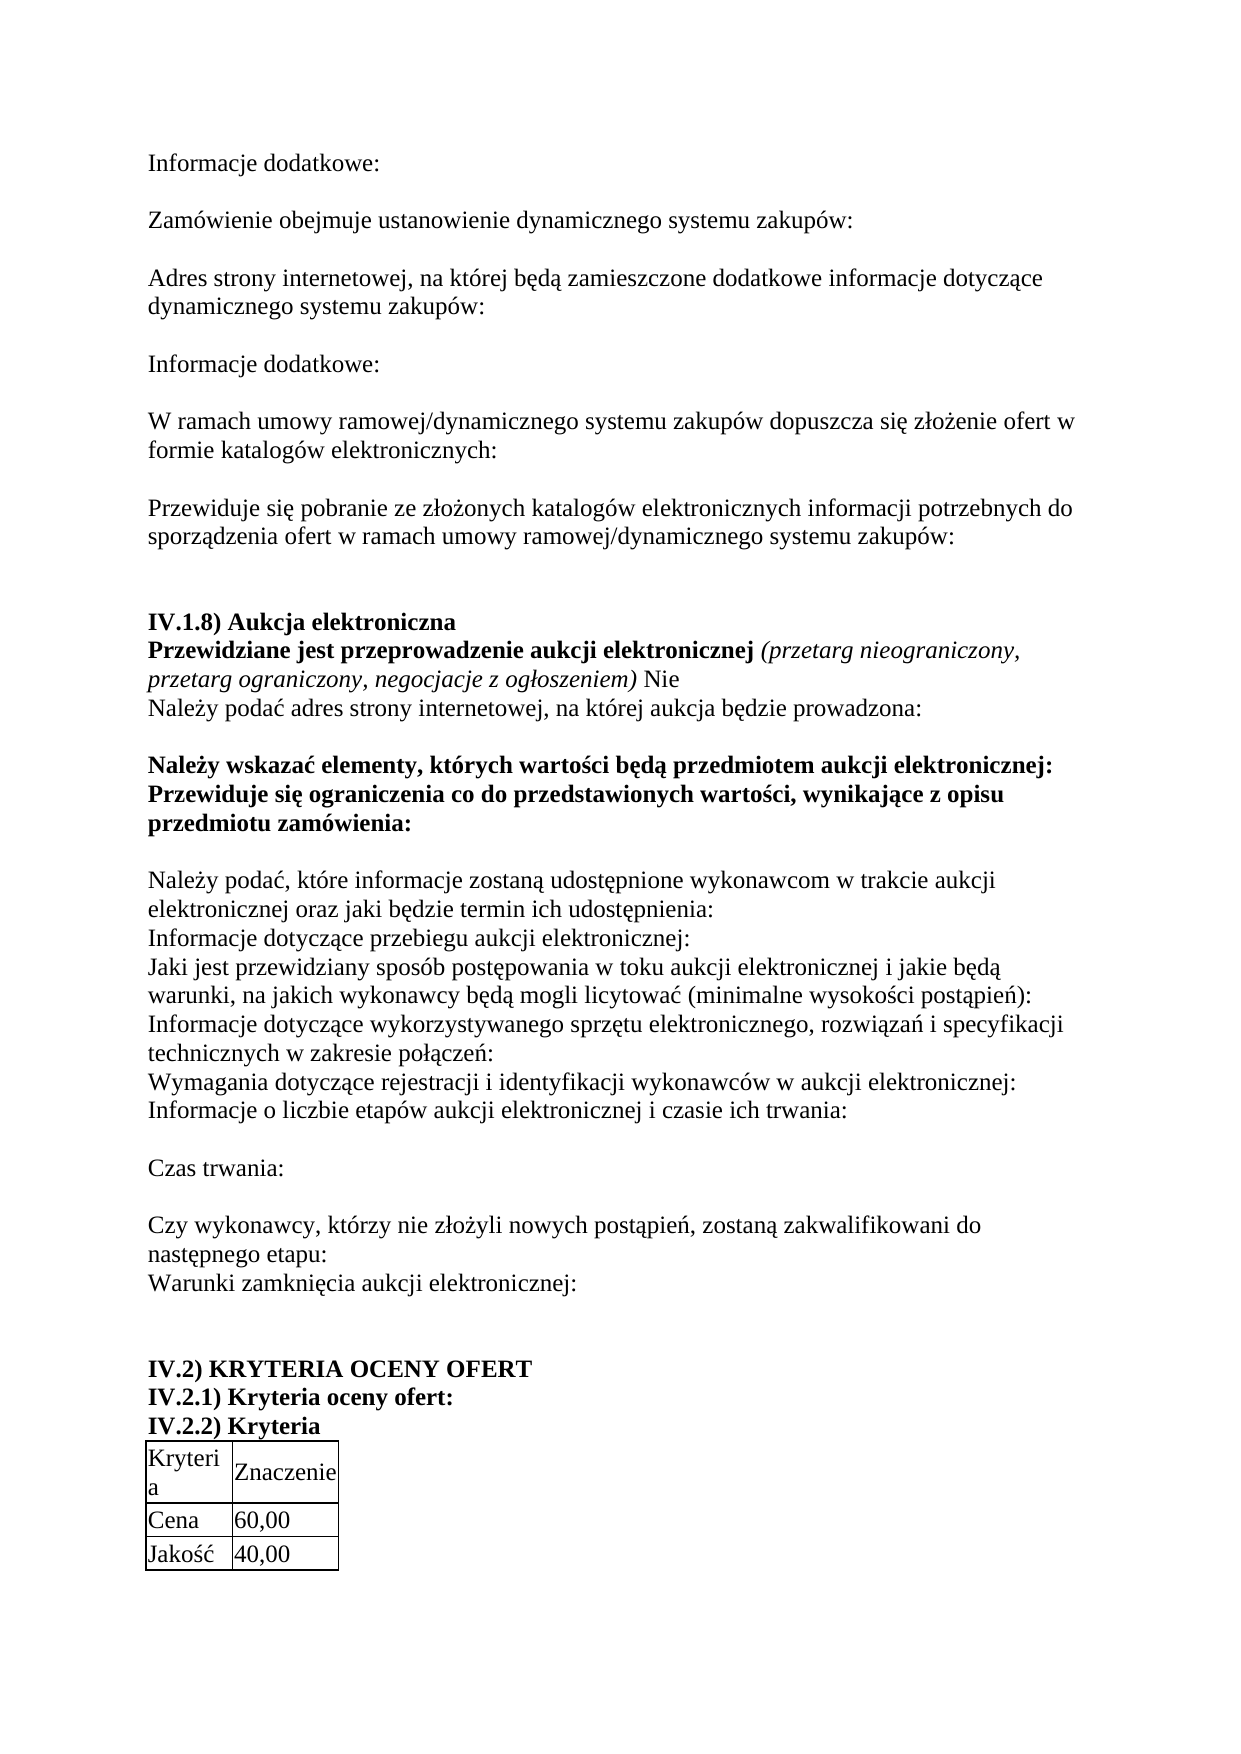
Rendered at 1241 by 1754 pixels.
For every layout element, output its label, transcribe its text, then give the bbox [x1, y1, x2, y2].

table_header Kryteria [147, 1442, 232, 1502]
text Czas trwania: Czy wykonawcy, którzy nie złożyli nowych postąpień, zostaną zakwalifikowani do następnego etapu: Warunki zamknięcia aukcji elektronicznej: [148, 1124, 1093, 1325]
text IV.1.8) Aukcja elektroniczna Przewidziane jest przeprowadzenie aukcji elektronicznej (przetarg nieograniczony, przetarg ograniczony, negocjacje z ogłoszeniem) Nie Należy podać adres strony internetowej, na której aukcja będzie prowadzona: Należy wskazać elementy, których wartości będą przedmiotem aukcji elektronicznej: Przewiduje się ograniczenia co do przedstawionych wartości, wynikające z opisu przedmiotu zamówienia: Należy podać, które informacje zostaną udostępnione wykonawcom w trakcie aukcji elektronicznej oraz jaki będzie termin ich udostępnienia: Informacje dotyczące przebiegu aukcji elektronicznej: Jaki jest przewidziany sposób postępowania w toku aukcji elektronicznej i jakie będą warunki, na jakich wykonawcy będą mogli licytować (minimalne wysokości postąpień): Informacje dotyczące wykorzystywanego sprzętu elektronicznego, rozwiązań i specyfikacji technicznych w zakresie połączeń: Wymagania dotyczące rejestracji i identyfikacji wykonawców w aukcji elektronicznej: Informacje o liczbie etapów aukcji elektronicznej i czasie ich trwania: [148, 578, 1093, 1124]
text IV.2) KRYTERIA OCENY OFERT IV.2.1) Kryteria oceny ofert: IV.2.2) Kryteria [148, 1325, 1093, 1440]
table_cell 40,00 [233, 1537, 338, 1569]
table_cell Jakość [147, 1537, 232, 1569]
table_cell Cena [147, 1504, 232, 1536]
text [148, 148, 1093, 578]
table_header Znaczenie [233, 1442, 338, 1502]
table_cell 60,00 [233, 1504, 338, 1536]
